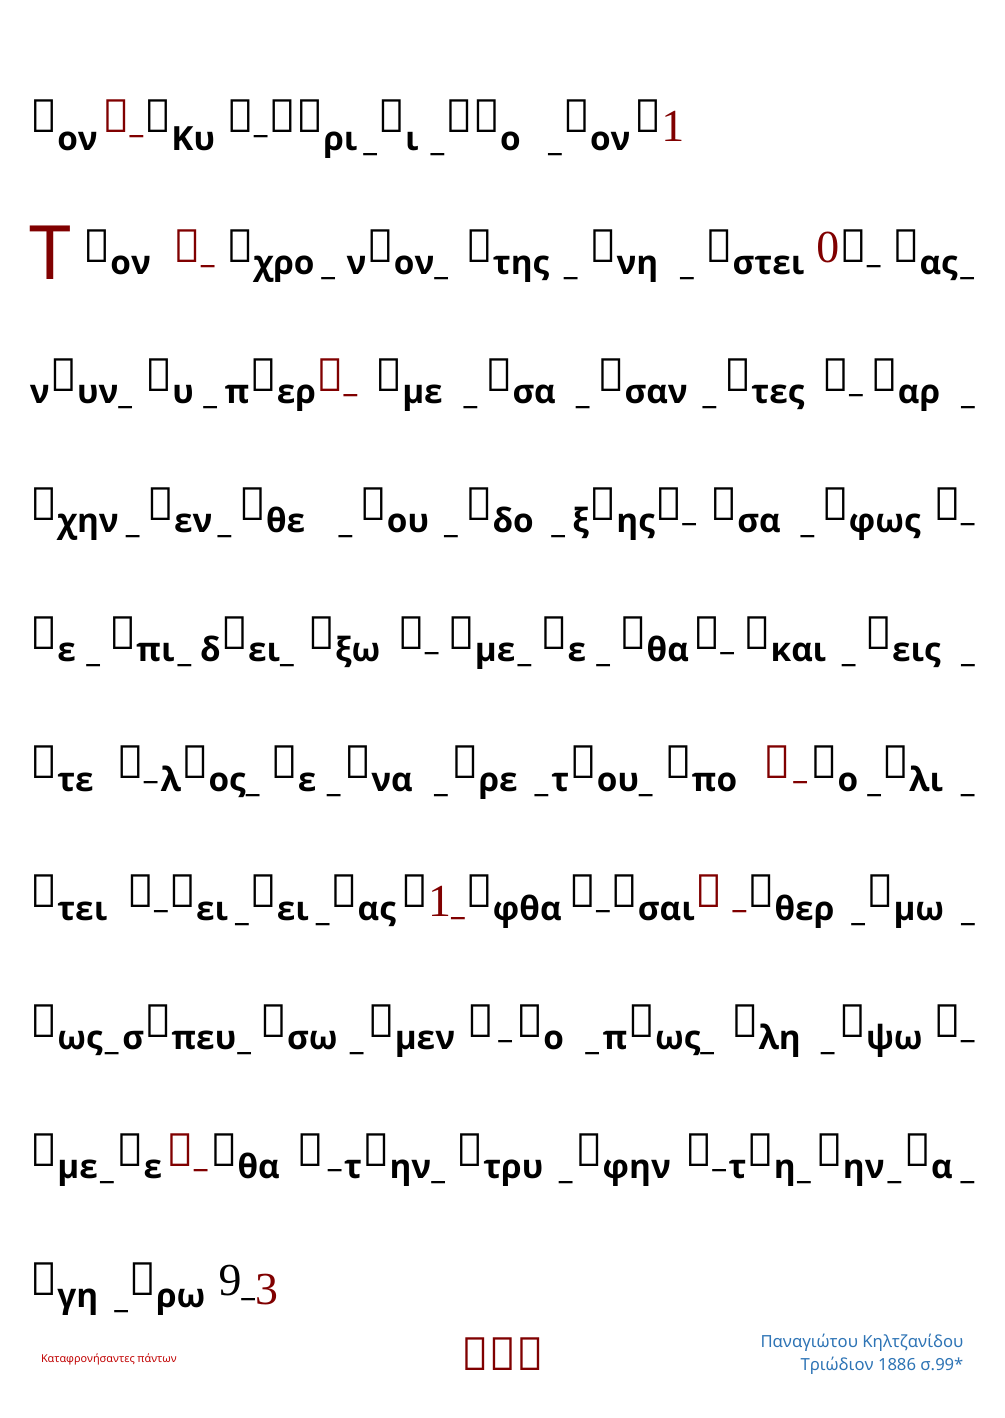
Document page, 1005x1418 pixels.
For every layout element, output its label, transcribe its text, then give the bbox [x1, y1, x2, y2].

text Τ ον_ χρο_ νον_ της_ νη_ στει_ ας_ νυν_ υ_ περ_ με_ σα_ σαν_ τες_ αρ_ χην_ εν_ θε_ ου_ δο_ ξης_ σα_ φως_ ε_ πι_ δει_ ξω_ με_ ε_ θα_ και_ εις_ τε_ λος_ ε_ να_ ρε_ του_ πο_ ο_.λι_ τει_ ει_ ει_ ας_ φθα_.σαι_ θερ_ μω_ ως_ σπευ_ σω_ μεν_ ο_ πως_ λη_ ψω_ με_ ε_ θα_ την_ τρυ_ φην_ τη_ ην_ α_ γη_ ρω_ [29, 159, 974, 1321]
table_header Καταφρονήσαντες πάντων [30, 1321, 344, 1384]
table_header  [345, 1321, 659, 1384]
table_header Παναγιώτου Κηλτζανίδου Τριώδιον 1886 σ.99* [660, 1321, 974, 1384]
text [29, 29, 974, 159]
